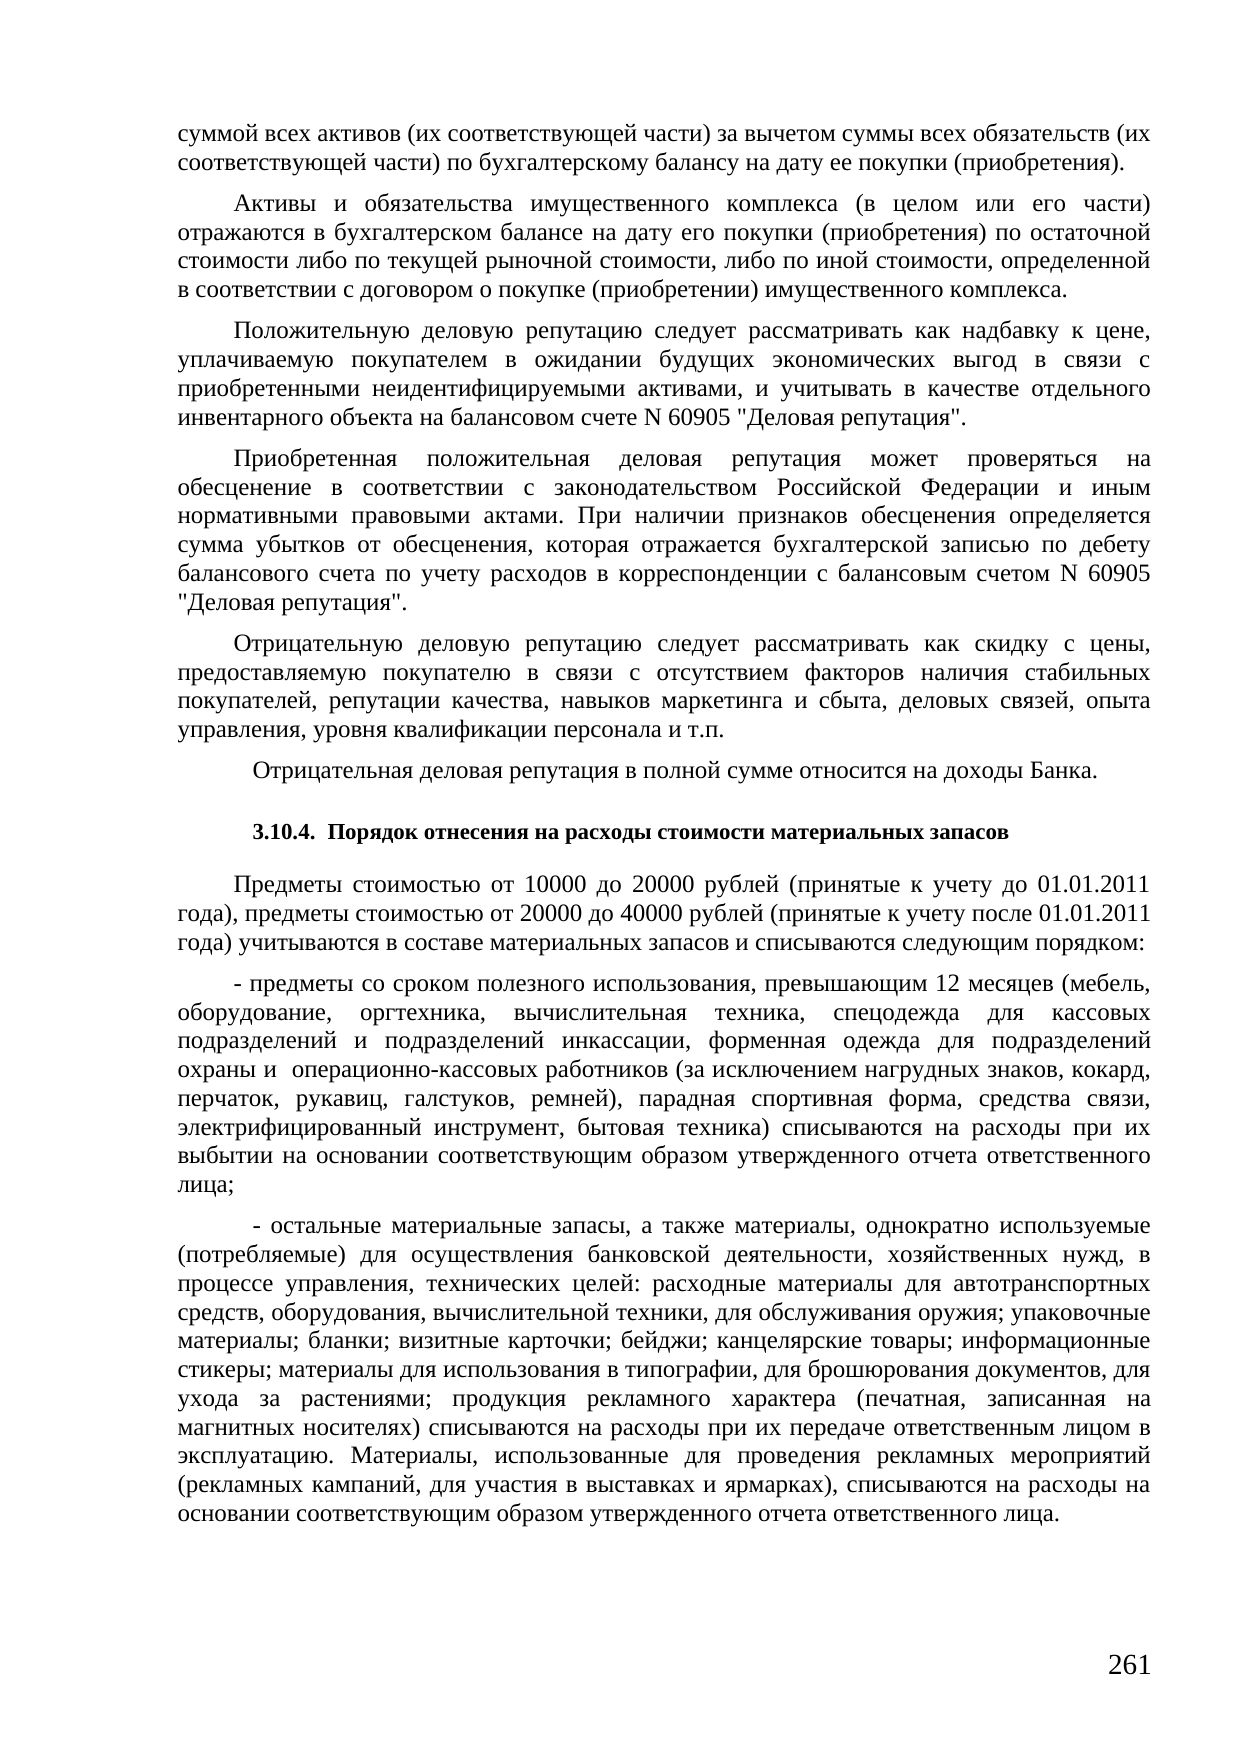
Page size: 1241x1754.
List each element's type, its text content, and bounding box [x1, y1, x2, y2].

text Отрицательную деловую репутацию следует рассматривать как скидку с цены, предоставляемую покупателю в связи с отсутствием факторов наличия стабильных покупателей, репутации качества, навыков маркетинга и сбыта, деловых связей, опыта управления, уровня квалификации персонала и т.п. [177, 628, 1152, 743]
text Приобретенная положительная деловая репутация может проверяться на обесценение в соответствии с законодательством Российской Федерации и иным нормативными правовыми актами. При наличии признаков обесценения определяется сумма убытков от обесценения, которая отражается бухгалтерской записью по дебету балансового счета по учету расходов в корреспонденции с балансовым счетом N 60905 "Деловая репутация". [177, 443, 1152, 616]
text Отрицательная деловая репутация в полной сумме относится на доходы Банка. [177, 756, 1152, 784]
text - остальные материальные запасы, а также материалы, однократно используемые (потребляемые) для осуществления банковской деятельности, хозяйственных нужд, в процессе управления, технических целей: расходные материалы для автотранспортных средств, оборудования, вычислительной техники, для обслуживания оружия; упаковочные материалы; бланки; визитные карточки; бейджи; канцелярские товары; информационные стикеры; материалы для использования в типографии, для брошюрования документов, для ухода за растениями; продукция рекламного характера (печатная, записанная на магнитных носителях) списываются на расходы при их передаче ответственным лицом в эксплуатацию. Материалы, использованные для проведения рекламных мероприятий (рекламных кампаний, для участия в выставках и ярмарках), списываются на расходы на основании соответствующим образом утвержденного отчета ответственного лица. [177, 1211, 1152, 1527]
text Положительную деловую репутацию следует рассматривать как надбавку к цене, уплачиваемую покупателем в ожидании будущих экономических выгод в связи с приобретенными неидентифицируемыми активами, и учитывать в качестве отдельного инвентарного объекта на балансовом счете N 60905 "Деловая репутация". [177, 316, 1152, 431]
list Порядок отнесения на расходы стоимости материальных запасов [252, 818, 1152, 844]
text Активы и обязательства имущественного комплекса (в целом или его части) отражаются в бухгалтерском балансе на дату его покупки (приобретения) по остаточной стоимости либо по текущей рыночной стоимости, либо по иной стоимости, определенной в соответствии с договором о покупке (приобретении) имущественного комплекса. [177, 188, 1152, 303]
text Предметы стоимостью от 10000 до 20000 рублей (принятые к учету до 01.01.2011 года), предметы стоимостью от 20000 до 40000 рублей (принятые к учету после 01.01.2011 года) учитываются в составе материальных запасов и списываются следующим порядком: [177, 869, 1152, 956]
text - предметы со сроком полезного использования, превышающим 12 месяцев (мебель, оборудование, оргтехника, вычислительная техника, спецодежда для кассовых подразделений и подразделений инкассации, форменная одежда для подразделений охраны и операционно-кассовых работников (за исключением нагрудных знаков, кокард, перчаток, рукавиц, галстуков, ремней), парадная спортивная форма, средства связи, электрифицированный инструмент, бытовая техника) списываются на расходы при их выбытии на основании соответствующим образом утвержденного отчета ответственного лица; [177, 968, 1152, 1198]
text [177, 118, 1152, 176]
